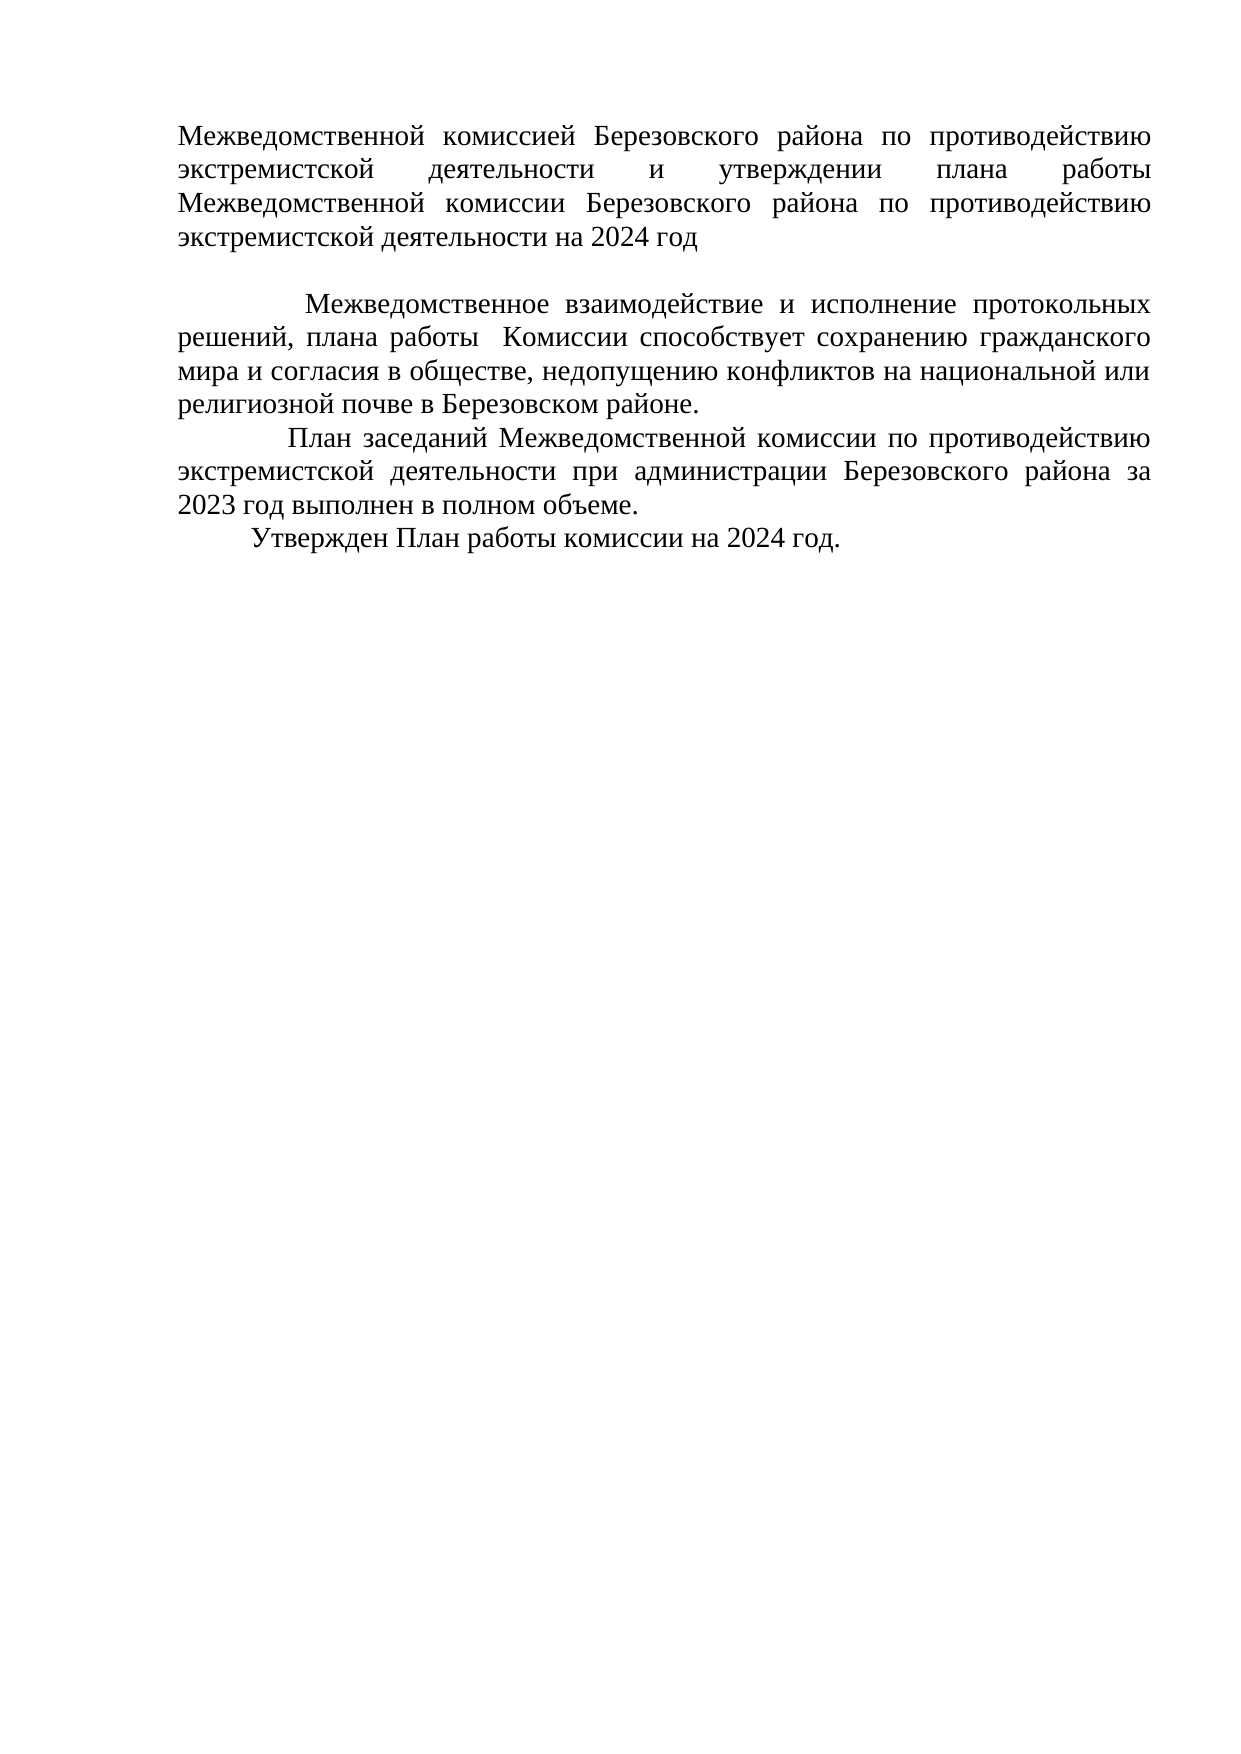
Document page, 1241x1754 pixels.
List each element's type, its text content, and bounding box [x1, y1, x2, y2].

text Утвержден План работы комиссии на 2024 год. [177, 521, 1152, 554]
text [177, 118, 1152, 252]
text План заседаний Межведомственной комиссии по противодействию экстремистской деятельности при администрации Березовского района за 2023 год выполнен в полном объеме. [177, 420, 1152, 521]
text Межведомственное взаимодействие и исполнение протокольных решений, плана работы Комиссии способствует сохранению гражданского мира и согласия в обществе, недопущению конфликтов на национальной или религиозной почве в Березовском районе. [177, 286, 1152, 420]
